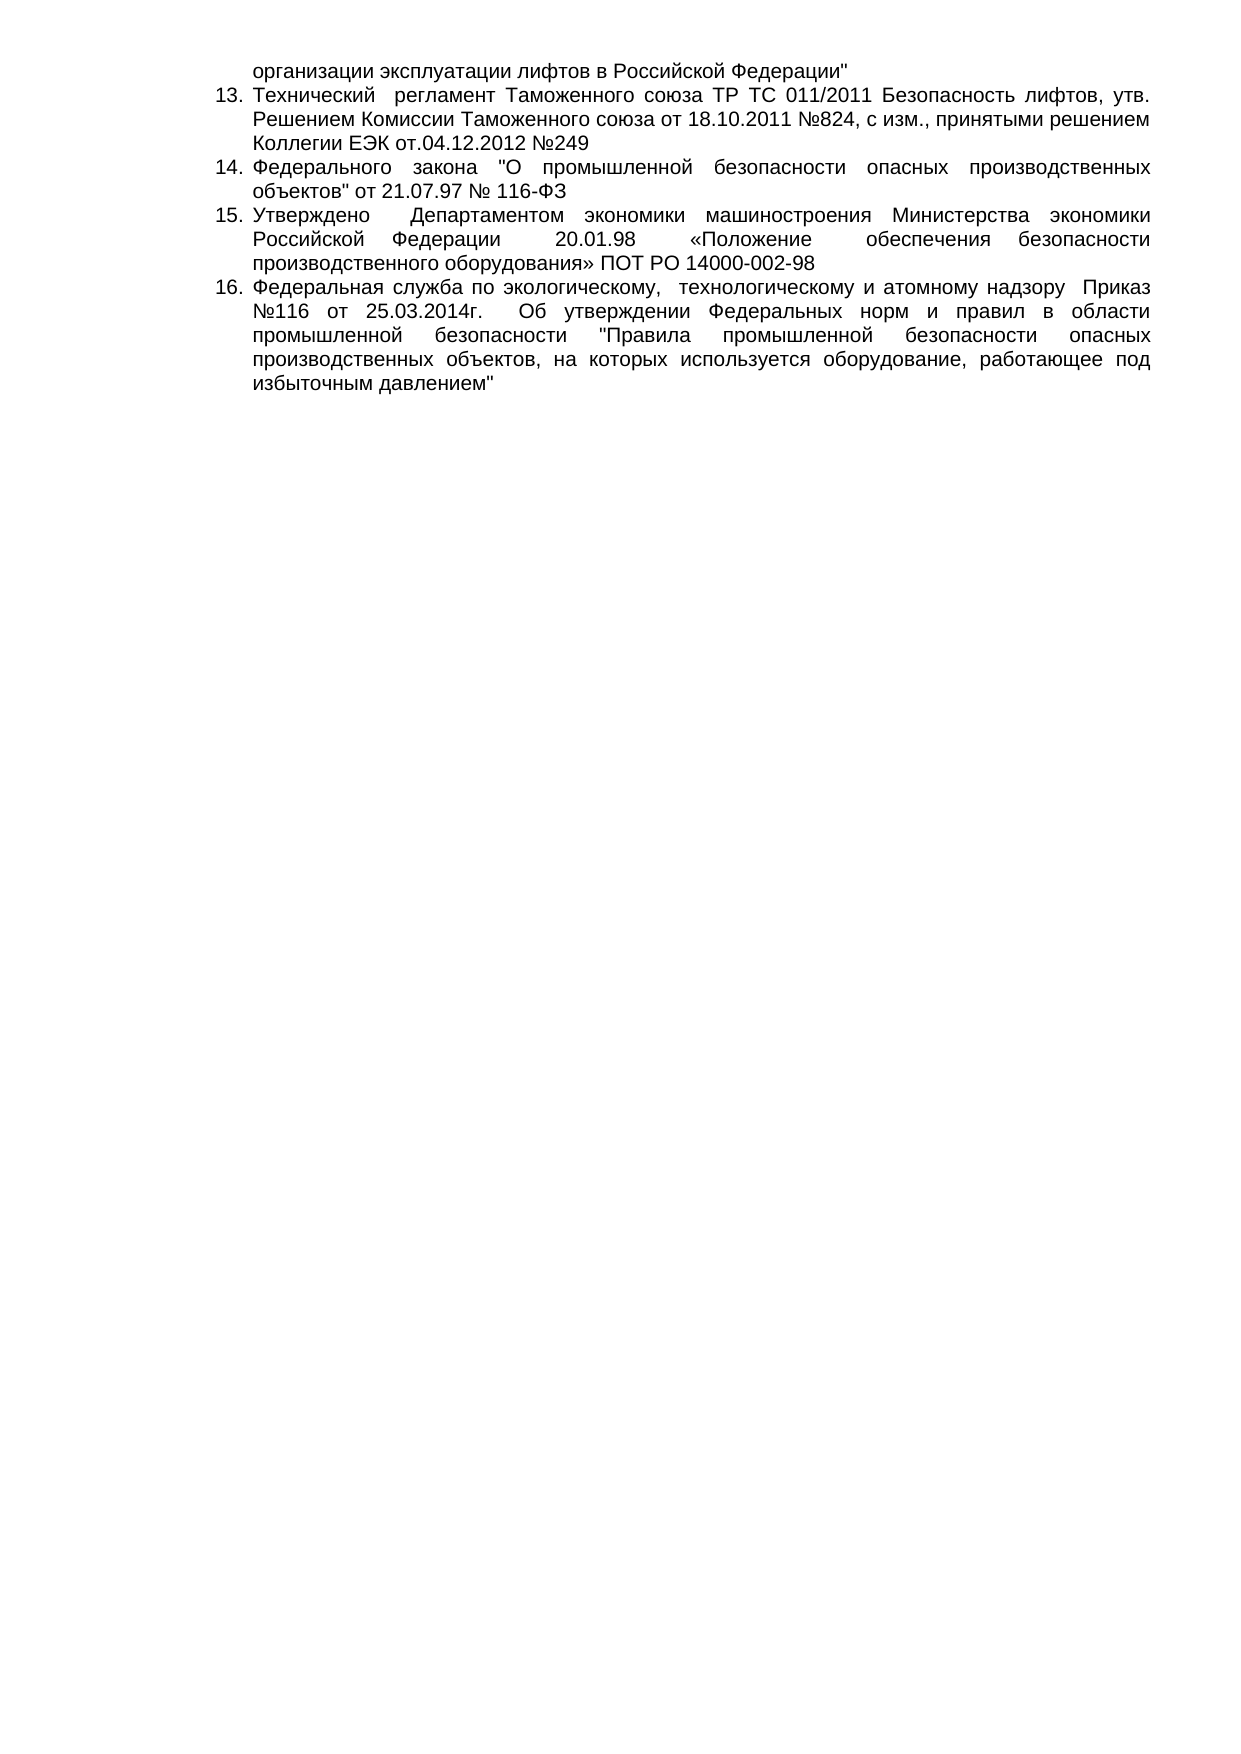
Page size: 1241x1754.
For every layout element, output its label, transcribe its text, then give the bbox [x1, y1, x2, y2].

list Федерального закона "О промышленной безопасности опасных производственных объектов" от 21.07.97 № 116-ФЗ [215, 155, 1152, 203]
list Технический регламент Таможенного союза ТР ТС 011/2011 Безопасность лифтов, утв. Решением Комиссии Таможенного союза от 18.10.2011 №824, с изм., принятыми решением Коллегии ЕЭК от.04.12.2012 №249 [215, 83, 1152, 155]
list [215, 59, 1152, 83]
list Утверждено Департаментом экономики машиностроения Министерства экономики Российской Федерации 20.01.98 «Положение обеспечения безопасности производственного оборудования» ПОТ РО 14000-002-98 [215, 203, 1152, 275]
list Федеральная служба по экологическому, технологическому и атомному надзору Приказ №116 от 25.03.2014г. Об утверждении Федеральных норм и правил в области промышленной безопасности "Правила промышленной безопасности опасных производственных объектов, на которых используется оборудование, работающее под избыточным давлением" [215, 275, 1152, 394]
